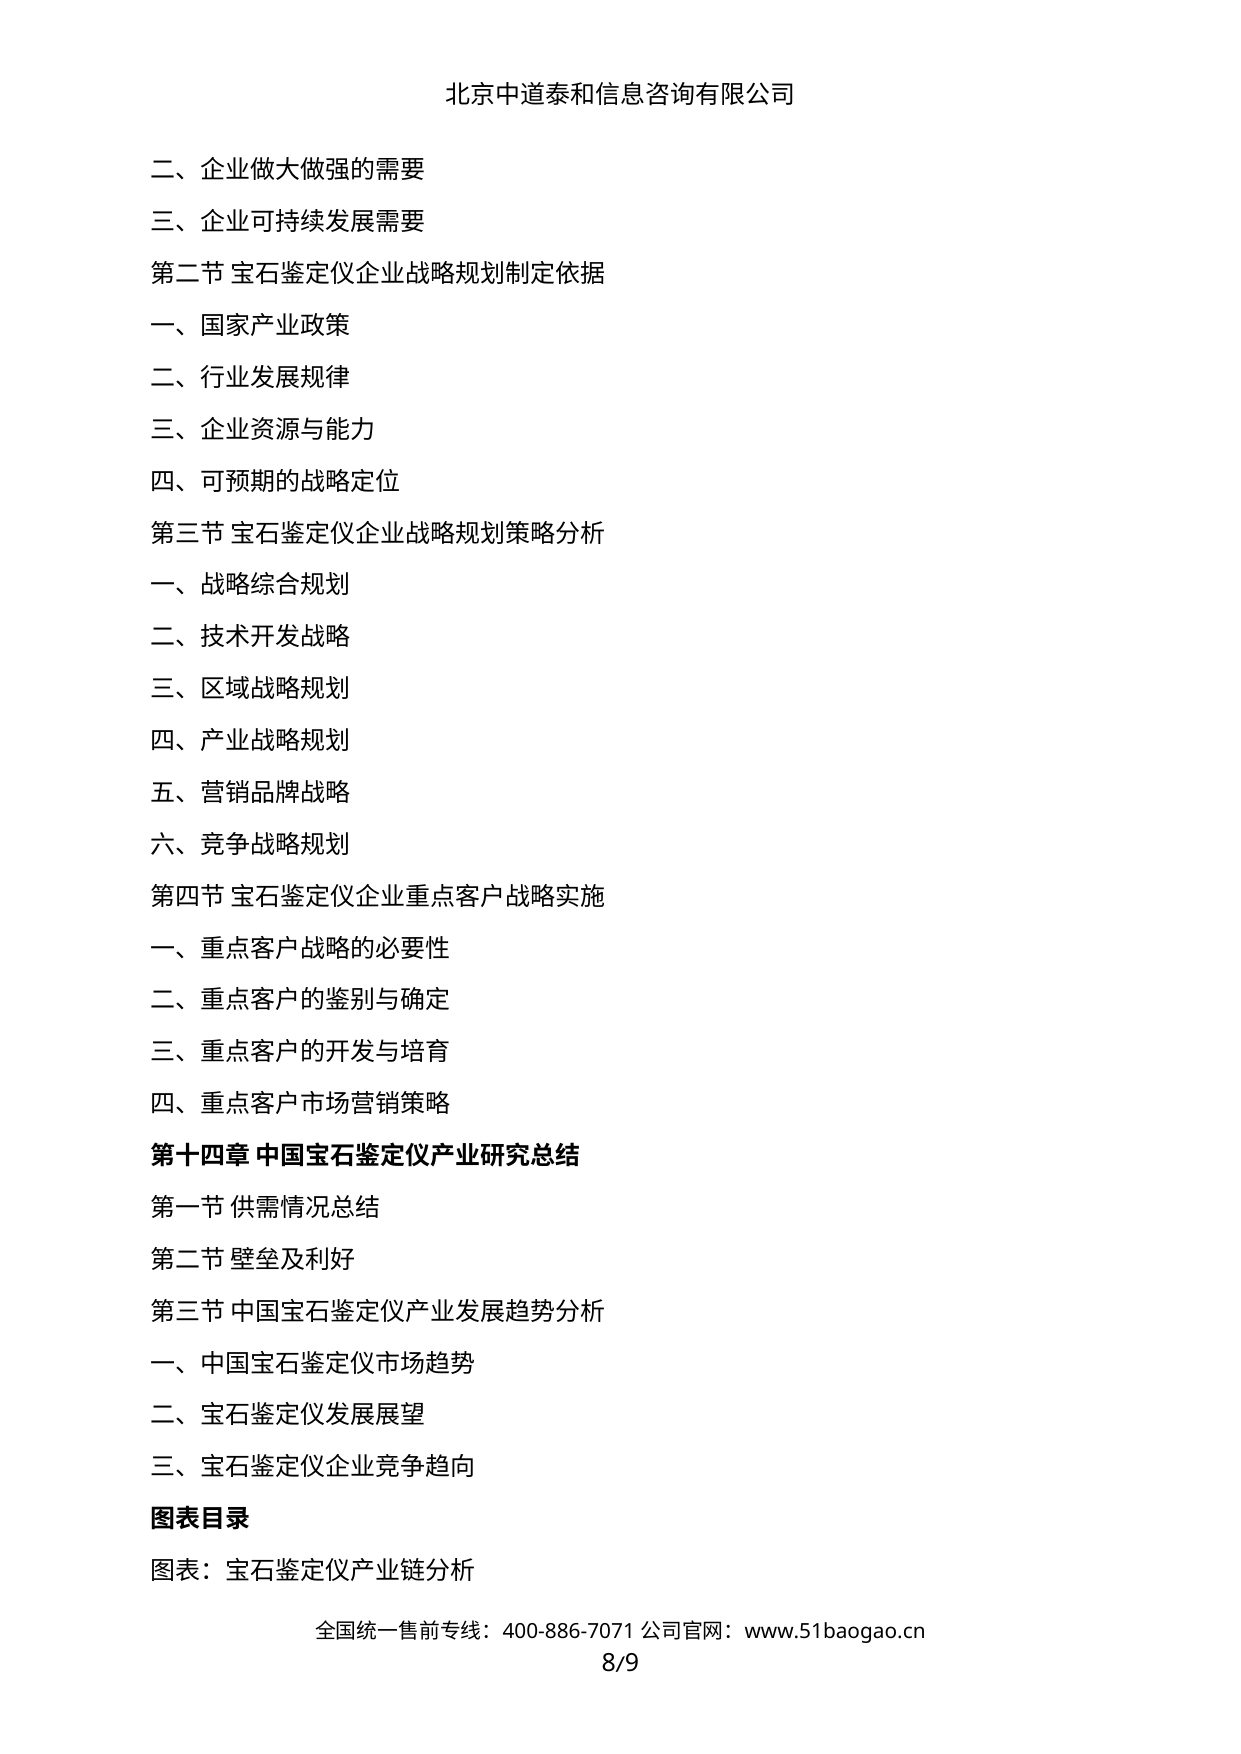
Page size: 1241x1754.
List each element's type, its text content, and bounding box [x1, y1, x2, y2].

text 三、区域战略规划 [150, 669, 1090, 705]
text 三、宝石鉴定仪企业竞争趋向 [150, 1447, 1090, 1483]
text 四、可预期的战略定位 [150, 461, 1090, 497]
text 三、重点客户的开发与培育 [150, 1032, 1090, 1068]
text 三、企业资源与能力 [150, 409, 1090, 446]
text 一、国家产业政策 [150, 306, 1090, 342]
text 二、技术开发战略 [150, 617, 1090, 653]
text 第二节 宝石鉴定仪企业战略规划制定依据 [150, 254, 1090, 290]
text 第一节 供需情况总结 [150, 1187, 1090, 1224]
text 二、行业发展规律 [150, 357, 1090, 394]
text 一、重点客户战略的必要性 [150, 928, 1090, 964]
text 四、重点客户市场营销策略 [150, 1084, 1090, 1120]
text 二、重点客户的鉴别与确定 [150, 980, 1090, 1016]
text 二、企业做大做强的需要 [150, 150, 1090, 186]
text 一、中国宝石鉴定仪市场趋势 [150, 1343, 1090, 1379]
text 第十四章 中国宝石鉴定仪产业研究总结 [150, 1136, 1090, 1172]
text 第三节 中国宝石鉴定仪产业发展趋势分析 [150, 1291, 1090, 1327]
text 三、企业可持续发展需要 [150, 202, 1090, 238]
text 一、战略综合规划 [150, 565, 1090, 601]
text 四、产业战略规划 [150, 721, 1090, 757]
text 二、宝石鉴定仪发展展望 [150, 1395, 1090, 1431]
text 六、竞争战略规划 [150, 824, 1090, 861]
text 第三节 宝石鉴定仪企业战略规划策略分析 [150, 513, 1090, 549]
text 第二节 壁垒及利好 [150, 1239, 1090, 1276]
text 图表目录 [150, 1499, 1090, 1535]
text 五、营销品牌战略 [150, 772, 1090, 809]
text 第四节 宝石鉴定仪企业重点客户战略实施 [150, 876, 1090, 912]
text 图表：宝石鉴定仪产业链分析 [150, 1551, 1090, 1587]
